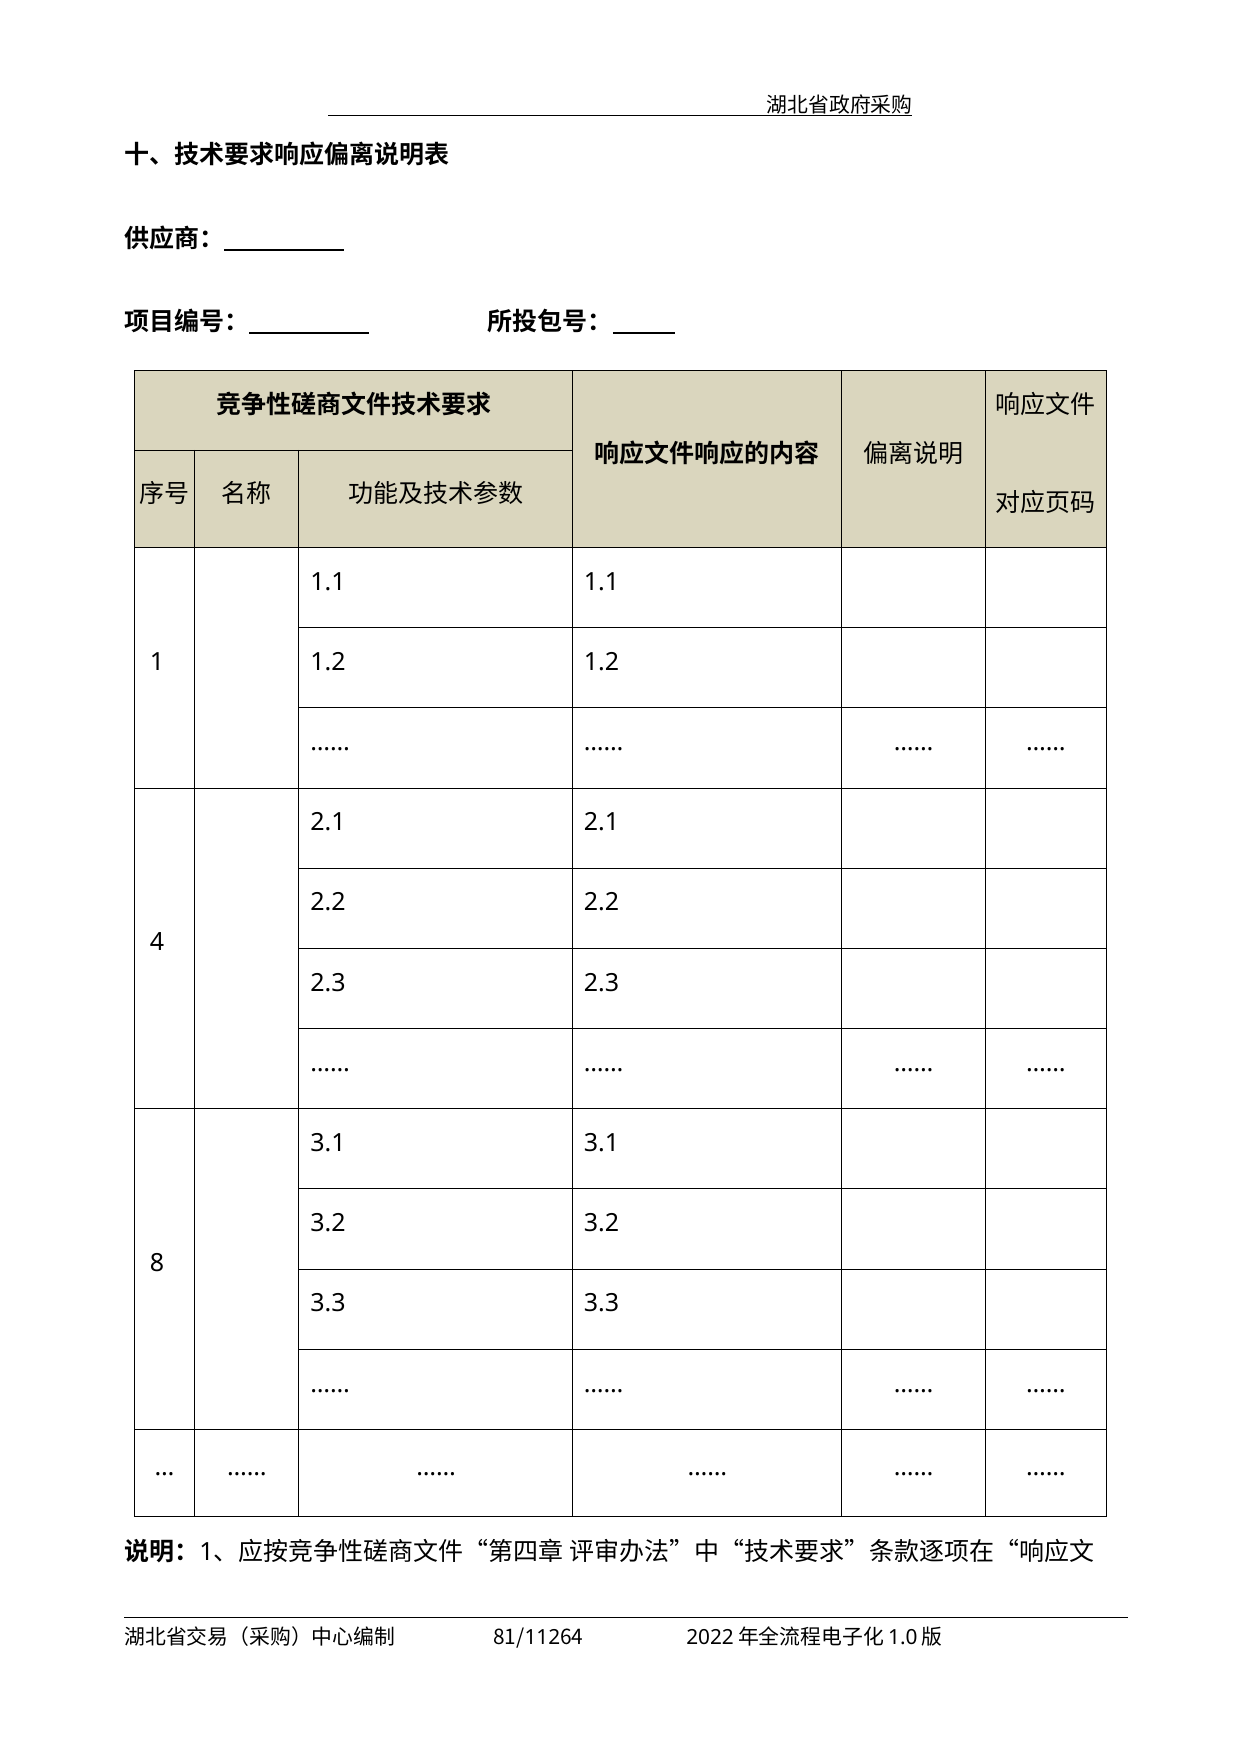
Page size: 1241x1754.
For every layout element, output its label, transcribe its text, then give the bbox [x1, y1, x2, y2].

table_cell …… [573, 1350, 841, 1429]
table_header 偏离说明 [842, 371, 985, 547]
table_cell [842, 1270, 985, 1349]
table_cell 2.3 [299, 949, 572, 1028]
table_cell [195, 1109, 298, 1429]
table_cell …… [986, 708, 1106, 788]
table_header 竞争性磋商文件技术要求 [135, 371, 572, 450]
table_cell 2.1 [573, 789, 841, 867]
table_cell …… [573, 1430, 841, 1516]
table_cell …… [986, 1350, 1106, 1429]
text 项目编号： 所投包号： [124, 287, 1116, 352]
table_cell [195, 789, 298, 1108]
table_cell 2.2 [573, 869, 841, 948]
table_cell [986, 789, 1106, 867]
text 供应商： [124, 204, 1116, 269]
table_cell …… [573, 1029, 841, 1108]
table_cell …… [842, 1430, 985, 1516]
table_cell 2.1 [299, 789, 572, 867]
table_cell [842, 1109, 985, 1188]
table_cell 3.1 [299, 1109, 572, 1188]
table_cell [842, 628, 985, 707]
table_cell 3.1 [573, 1109, 841, 1188]
table_header 响应文件响应的内容 [573, 371, 841, 547]
table_cell 3.2 [573, 1189, 841, 1268]
table_cell 功能及技术参数 [299, 451, 572, 547]
table_cell [986, 1270, 1106, 1349]
table_cell …… [299, 1430, 572, 1516]
table_cell 2.2 [299, 869, 572, 948]
subtitle 技术要求响应偏离说明表 [124, 121, 1116, 186]
table_cell 序号 [135, 451, 194, 547]
table_cell 1.2 [299, 628, 572, 707]
table_cell 1.1 [573, 548, 841, 627]
table_cell 1.1 [299, 548, 572, 627]
table_cell …… [842, 708, 985, 788]
table_cell …… [299, 708, 572, 788]
table_cell … [135, 1430, 194, 1516]
table_cell [195, 548, 298, 788]
table_cell [842, 949, 985, 1028]
table_cell 3.3 [573, 1270, 841, 1349]
table_cell …… [986, 1029, 1106, 1108]
table_cell [842, 1189, 985, 1268]
table_cell [135, 548, 194, 788]
table_cell [986, 1189, 1106, 1268]
table_cell [842, 869, 985, 948]
table_cell 3.2 [299, 1189, 572, 1268]
table_cell [986, 628, 1106, 707]
table_cell [986, 548, 1106, 627]
table_cell [986, 1109, 1106, 1188]
table_cell [986, 949, 1106, 1028]
table_cell [842, 548, 985, 627]
table_cell 名称 [195, 451, 298, 547]
table_cell 3.3 [299, 1270, 572, 1349]
table_cell …… [195, 1430, 298, 1516]
table_cell [842, 789, 985, 867]
table_cell 2.3 [573, 949, 841, 1028]
table_cell 1.2 [573, 628, 841, 707]
table_cell …… [299, 1350, 572, 1429]
table_cell [986, 869, 1106, 948]
table_cell …… [842, 1029, 985, 1108]
table_cell [135, 789, 194, 1108]
table_cell …… [299, 1029, 572, 1108]
table_cell …… [842, 1350, 985, 1429]
table_cell …… [573, 708, 841, 788]
table_cell [135, 1109, 194, 1429]
table_header 响应文件对应页码 [986, 371, 1106, 547]
table_cell …… [986, 1430, 1106, 1516]
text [124, 1517, 1116, 1582]
